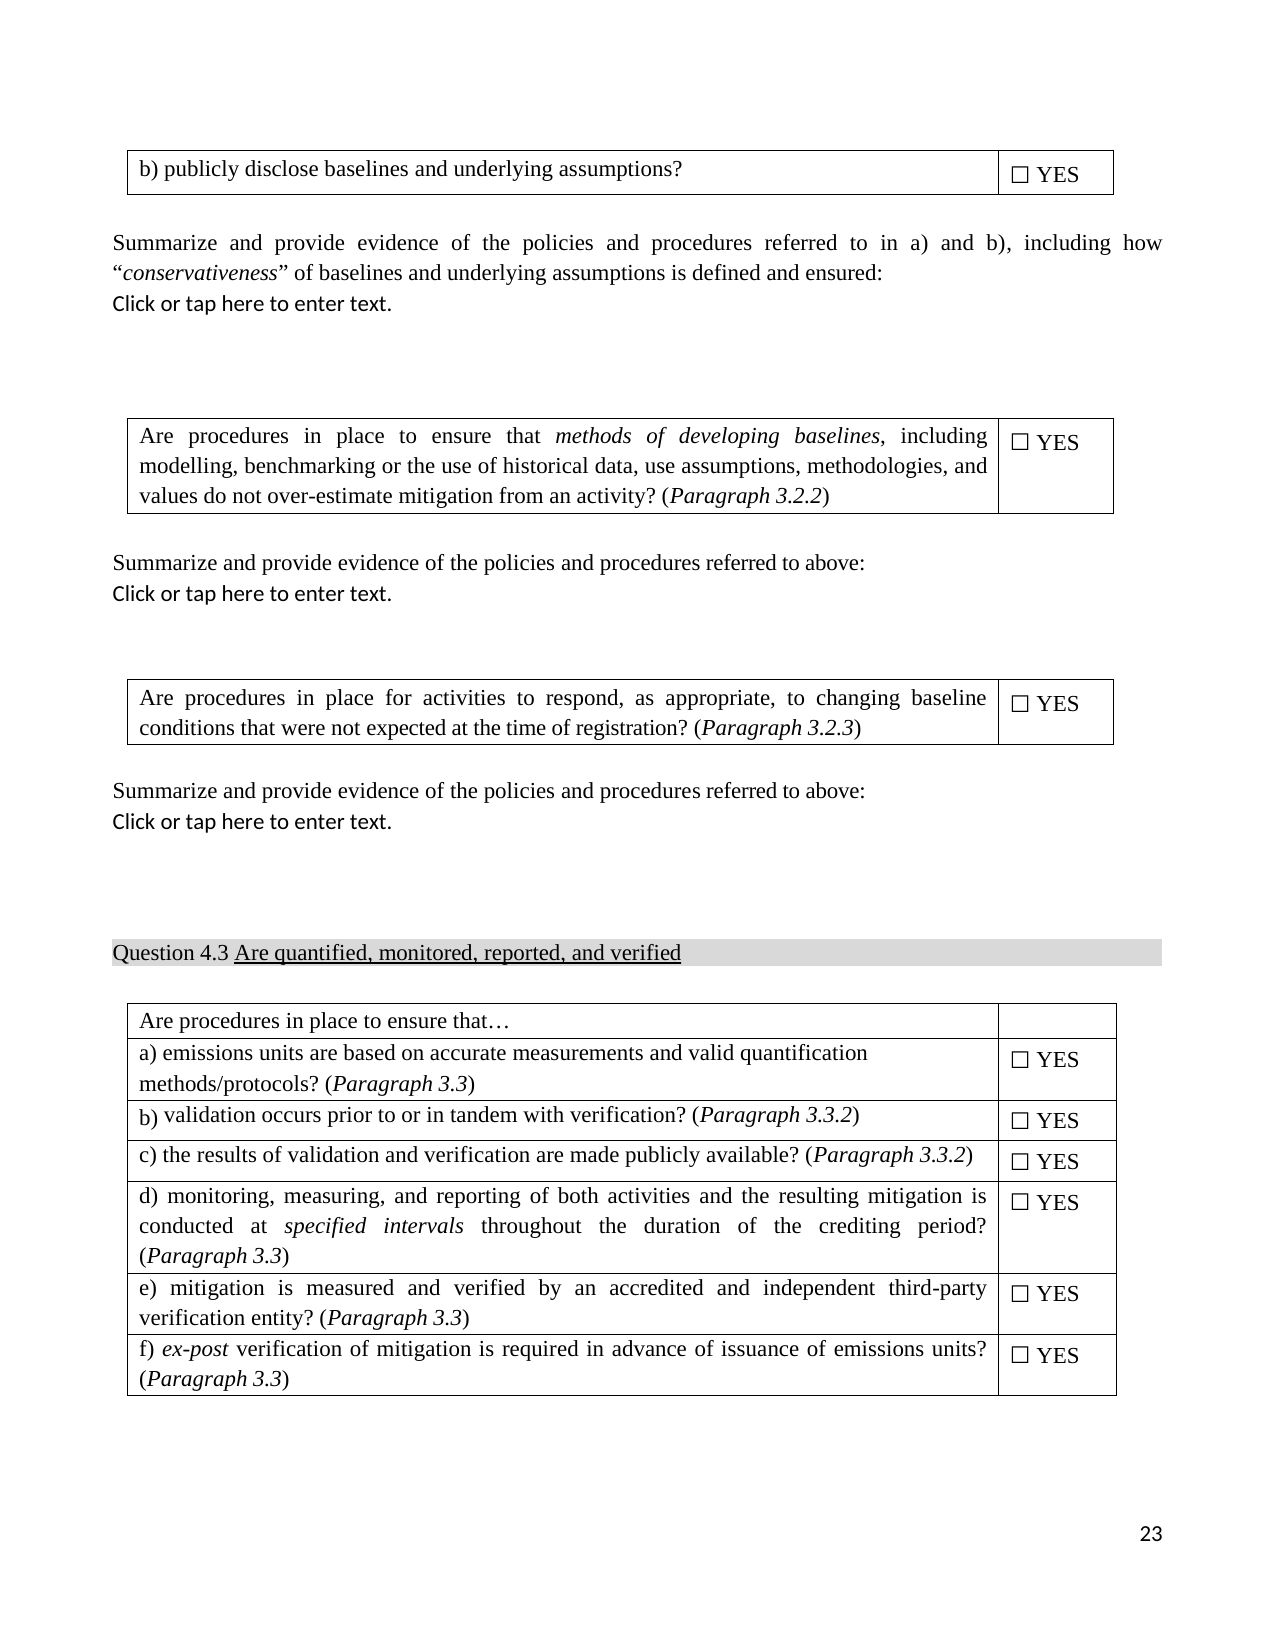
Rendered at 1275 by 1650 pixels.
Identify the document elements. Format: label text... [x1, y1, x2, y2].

table_cell f) ex-post verification of mitigation is required in advance of issuance of emissions units? (Paragraph 3.3) [128, 1335, 998, 1395]
table_header Are procedures in place to ensure that… [128, 1004, 998, 1038]
table_cell c) the results of validation and verification are made publicly available? (Paragraph 3.3.2) [128, 1141, 998, 1181]
table_cell YES [999, 151, 1113, 194]
table_cell YES [999, 1335, 1116, 1395]
table_cell b) validation occurs prior to or in tandem with verification? (Paragraph 3.3.2) [128, 1101, 998, 1140]
text Summarize and provide evidence of the policies and procedures referred to above: [112, 776, 1162, 803]
table_cell YES [999, 1039, 1116, 1100]
table_cell YES [999, 1101, 1116, 1140]
table_cell YES [999, 1274, 1116, 1334]
table_header YES [999, 680, 1113, 744]
table_header Are procedures in place for activities to respond, as appropriate, to changing baseline conditions that were not expected at the time of registration? (Paragraph 3.2.3) [128, 680, 998, 744]
table_header Are procedures in place to ensure that methods of developing baselines, including modelling, benchmarking or the use of historical data, use assumptions, methodologies, and values do not over-estimate mitigation from an activity? (Paragraph 3.2.2) [128, 419, 998, 513]
table_header [999, 1004, 1116, 1038]
table_cell YES [999, 1182, 1116, 1272]
text Summarize and provide evidence of the policies and procedures referred to in a) and b), including how “conservativeness” of baselines and underlying assumptions is defined and ensured: [112, 229, 1162, 285]
text Summarize and provide evidence of the policies and procedures referred to above: [112, 547, 1162, 575]
table_cell e) mitigation is measured and verified by an accredited and independent third-party verification entity? (Paragraph 3.3) [128, 1274, 998, 1334]
text Question 4.3 Are quantified, monitored, reported, and verified [112, 939, 1162, 966]
table_cell d) monitoring, measuring, and reporting of both activities and the resulting mitigation is conducted at specified intervals throughout the duration of the crediting period? (Paragraph 3.3) [128, 1182, 998, 1272]
table_cell a) emissions units are based on accurate measurements and valid quantification methods/protocols? (Paragraph 3.3) [128, 1039, 998, 1100]
table_cell YES [999, 1141, 1116, 1181]
table_header YES [999, 419, 1113, 513]
table_cell b) publicly disclose baselines and underlying assumptions? [128, 151, 998, 194]
